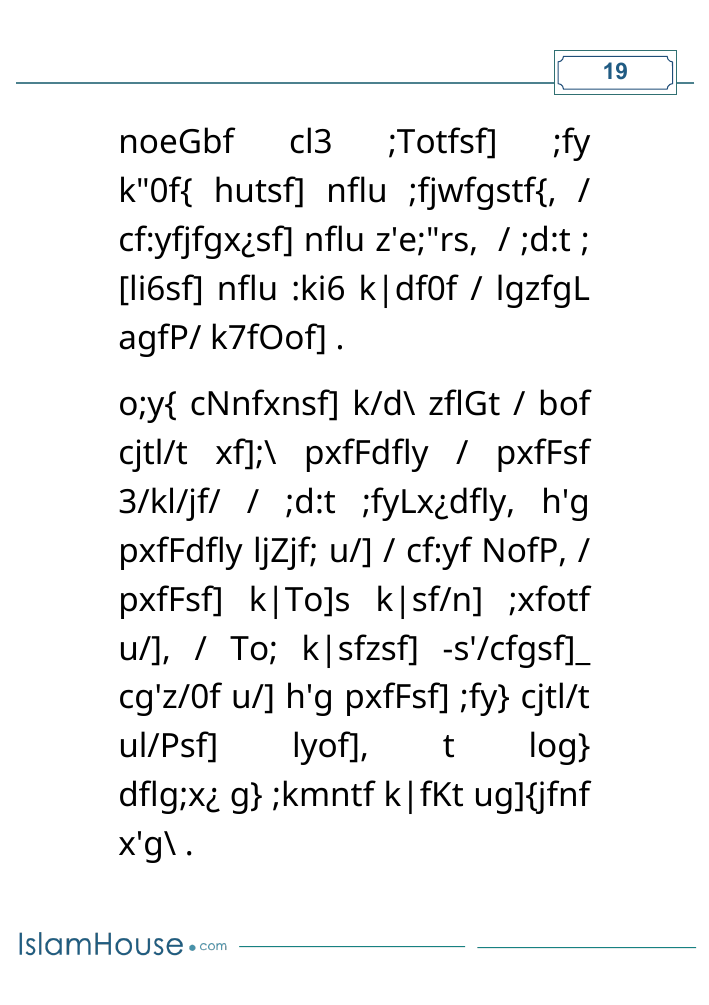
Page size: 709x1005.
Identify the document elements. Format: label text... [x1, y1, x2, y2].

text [118, 118, 591, 359]
text o;y{ cNnfxnsf] k/d\ zflGt / bof cjtl/t xf];\ pxfFdfly / pxfFsf 3/kl/jf/ / ;d:t ;fyLx¿dfly, h'g pxfFdfly ljZjf; u/] / cf:yf NofP, / pxfFsf] k|To]s k|sf/n] ;xfotf u/], / To; k|sfzsf] -s'/cfgsf]_ cg'z/0f u/] h'g pxfFsf] ;fy} cjtl/t ul/Psf] lyof], t log} dflg;x¿ g} ;kmntf k|fKt ug]{jfnf x'g\ . [118, 379, 591, 866]
picture [471, 929, 697, 962]
picture [12, 928, 466, 961]
